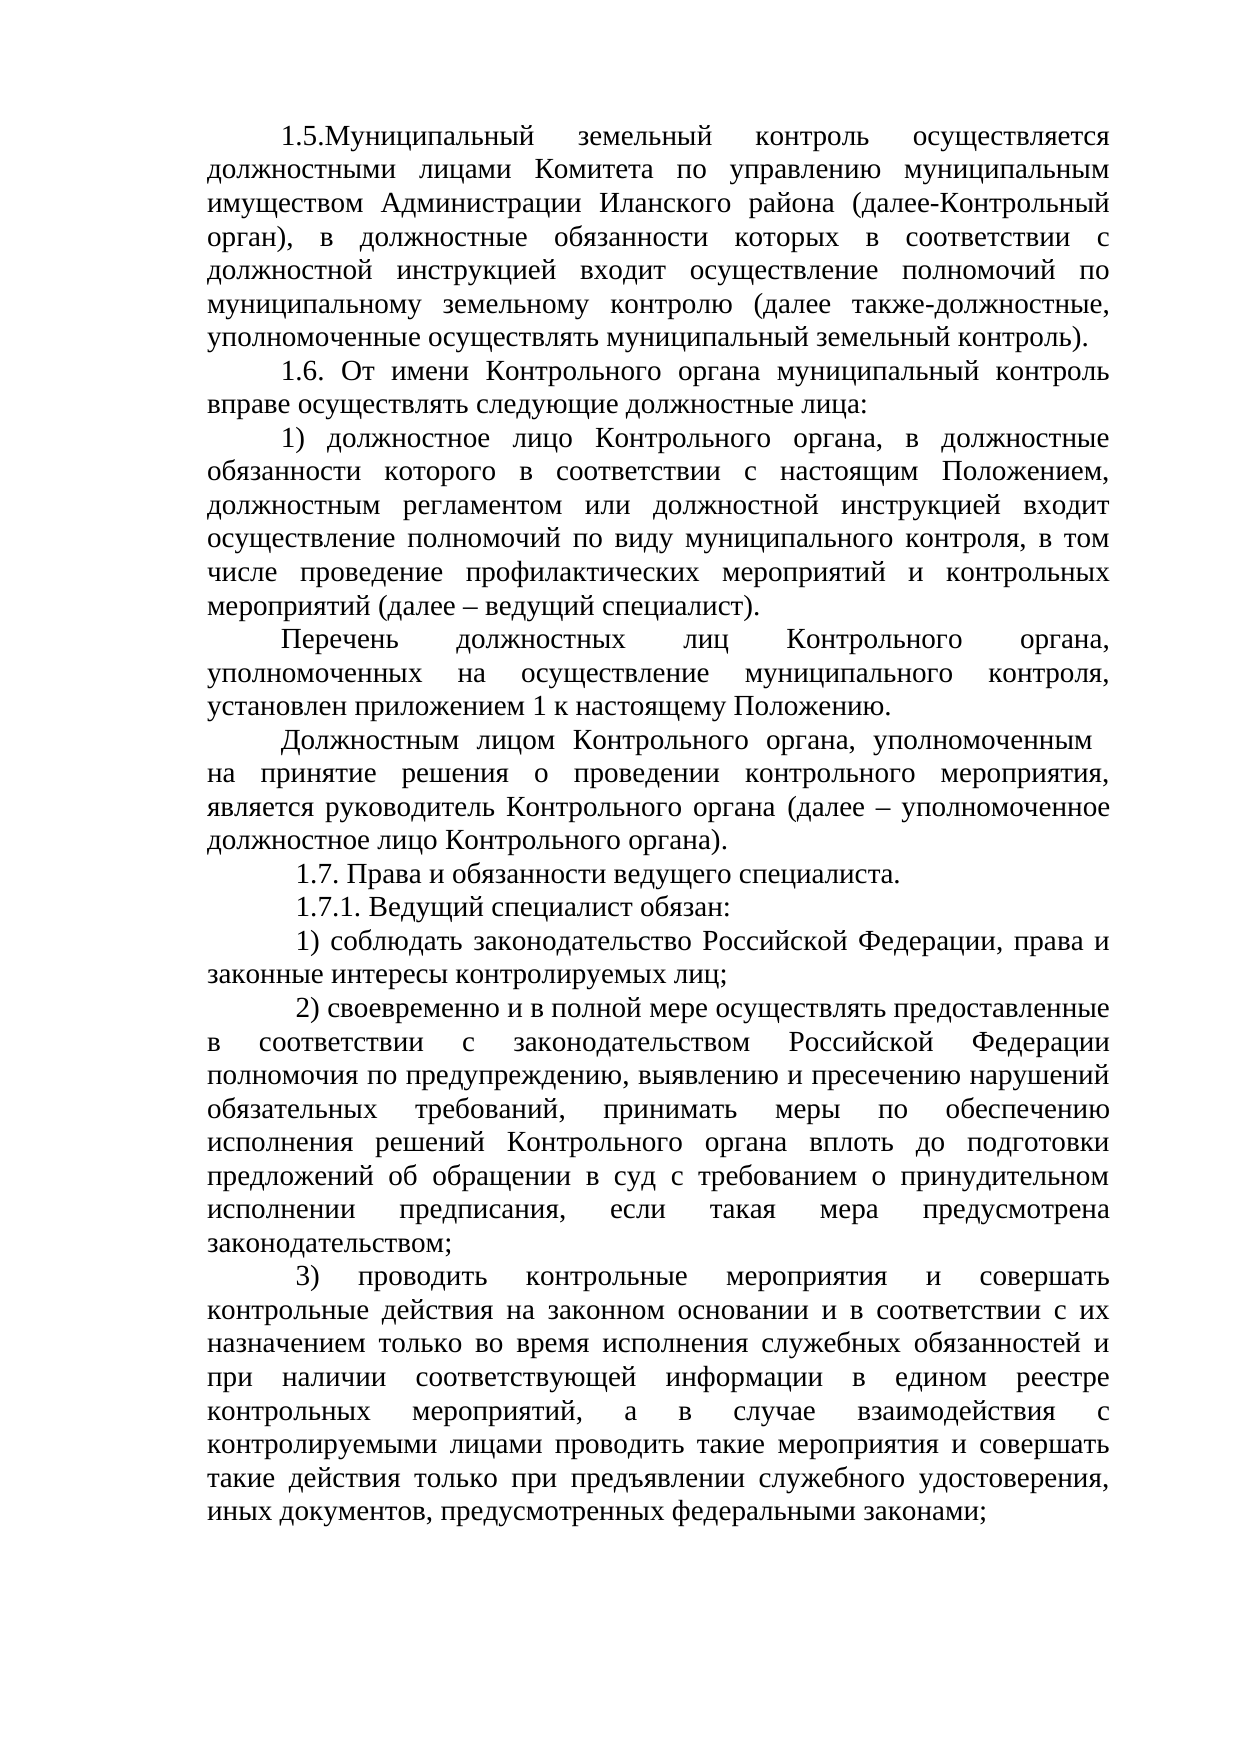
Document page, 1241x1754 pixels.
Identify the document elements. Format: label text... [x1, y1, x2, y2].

text Должностным лицом Контрольного органа, уполномоченным на принятие решения о проведении контрольного мероприятия, является руководитель Контрольного органа (далее – уполномоченное должностное лицо Контрольного органа). [207, 722, 1110, 856]
text 1) должностное лицо Контрольного органа, в должностные обязанности которого в соответствии с настоящим Положением, должностным регламентом или должностной инструкцией входит осуществление полномочий по виду муниципального контроля, в том числе проведение профилактических мероприятий и контрольных мероприятий (далее – ведущий специалист). [207, 420, 1110, 621]
list 3) проводить контрольные мероприятия и совершать контрольные действия на законном основании и в соответствии с их назначением только во время исполнения служебных обязанностей и при наличии соответствующей информации в едином реестре контрольных мероприятий, а в случае взаимодействия с контролируемыми лицами проводить такие мероприятия и совершать такие действия только при предъявлении служебного удостоверения, иных документов, предусмотренных федеральными законами; [207, 1258, 1110, 1527]
list 1.7.1. Ведущий специалист обязан: [207, 889, 1110, 923]
text Перечень должностных лиц Контрольного органа, уполномоченных на осуществление муниципального контроля, установлен приложением 1 к настоящему Положению. [207, 621, 1110, 722]
list 1) соблюдать законодательство Российской Федерации, права и законные интересы контролируемых лиц; [207, 923, 1110, 990]
list 2) своевременно и в полной мере осуществлять предоставленные в соответствии с законодательством Российской Федерации полномочия по предупреждению, выявлению и пресечению нарушений обязательных требований, принимать меры по обеспечению исполнения решений Контрольного органа вплоть до подготовки предложений об обращении в суд с требованием о принудительном исполнении предписания, если такая мера предусмотрена законодательством; [207, 990, 1110, 1258]
list 1.7. Права и обязанности ведущего специалиста. [207, 856, 1110, 889]
list 1.5.Муниципальный земельный контроль осуществляется должностными лицами Комитета по управлению муниципальным имуществом Администрации Иланского района (далее-Контрольный орган), в должностные обязанности которых в соответствии с должностной инструкцией входит осуществление полномочий по муниципальному земельному контролю (далее также-должностные, уполномоченные осуществлять муниципальный земельный контроль). [207, 118, 1110, 353]
list 1.6. От имени Контрольного органа муниципальный контроль вправе осуществлять следующие должностные лица: [207, 353, 1110, 420]
